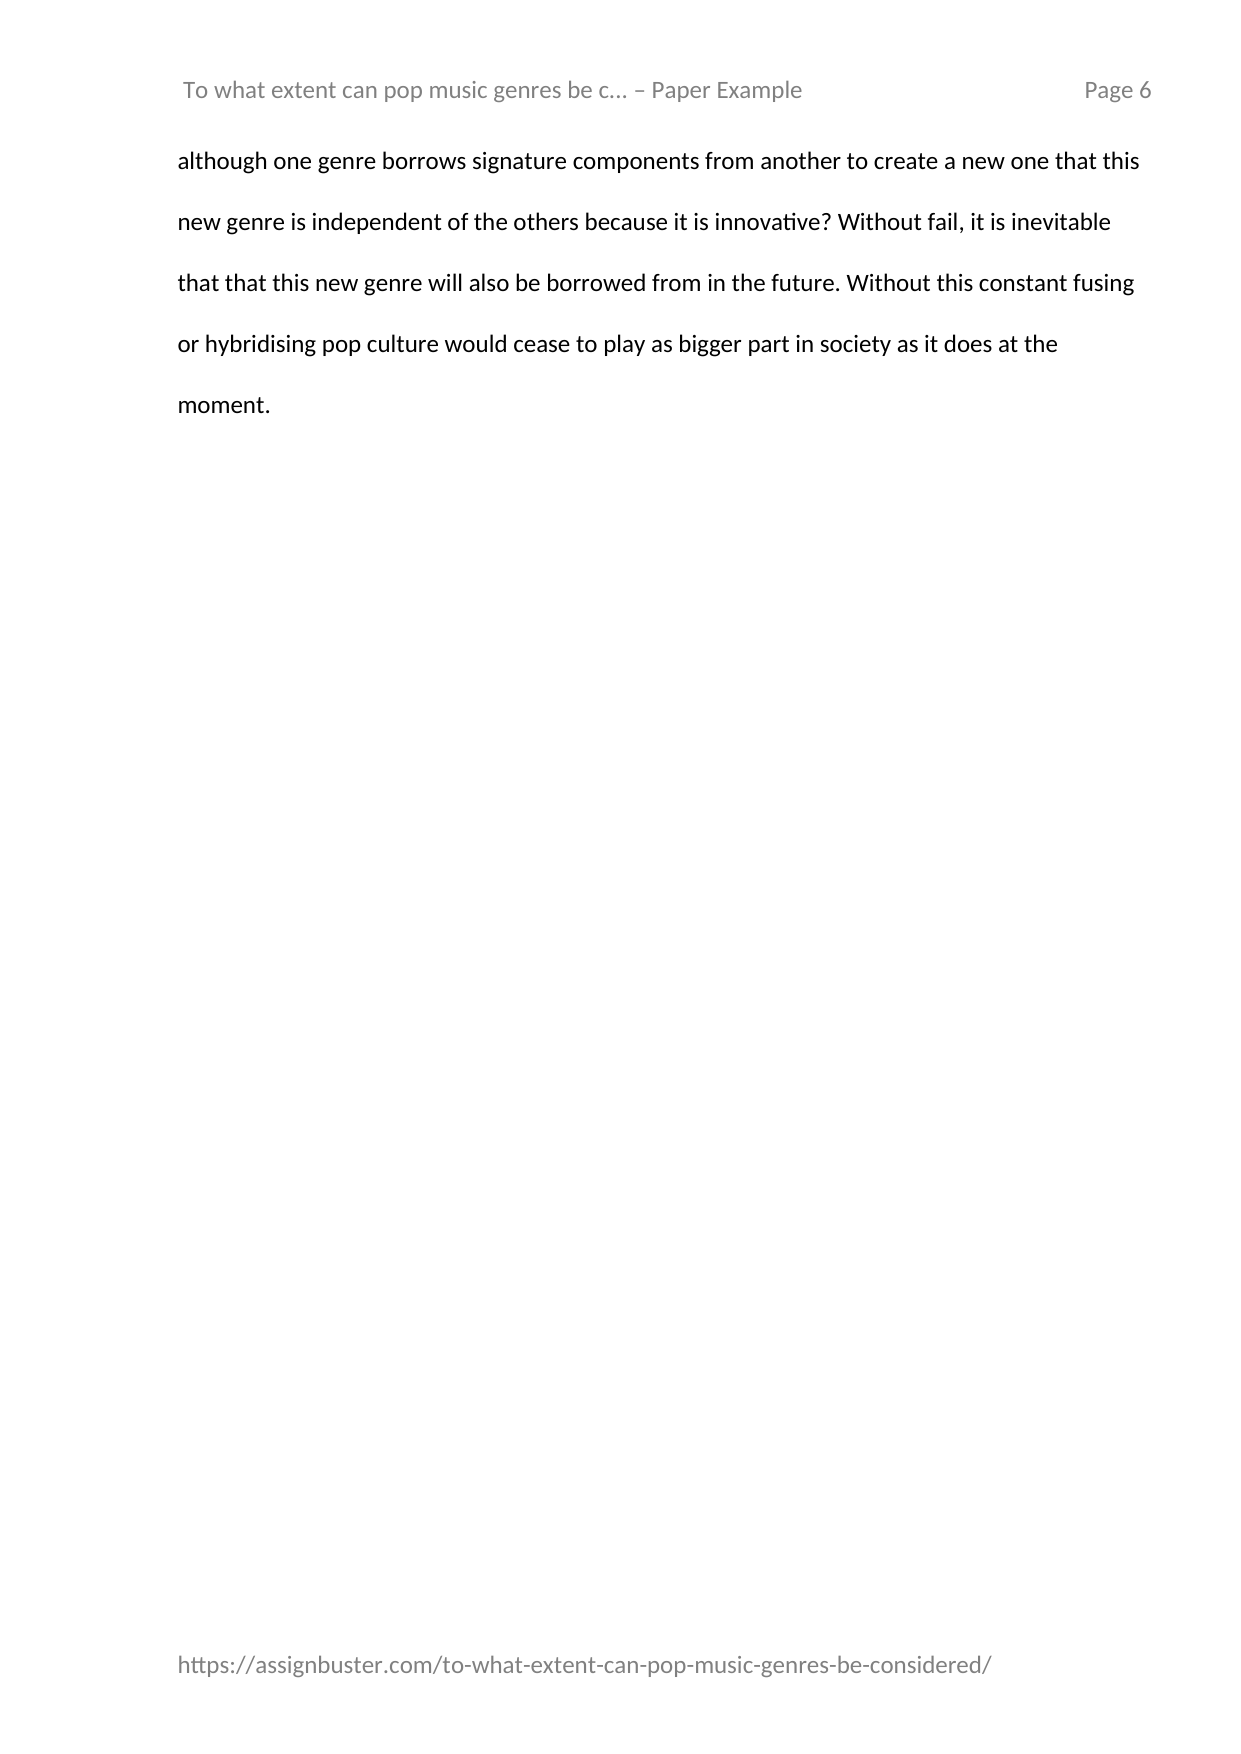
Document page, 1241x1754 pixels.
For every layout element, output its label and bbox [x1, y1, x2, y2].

text [177, 145, 1152, 420]
